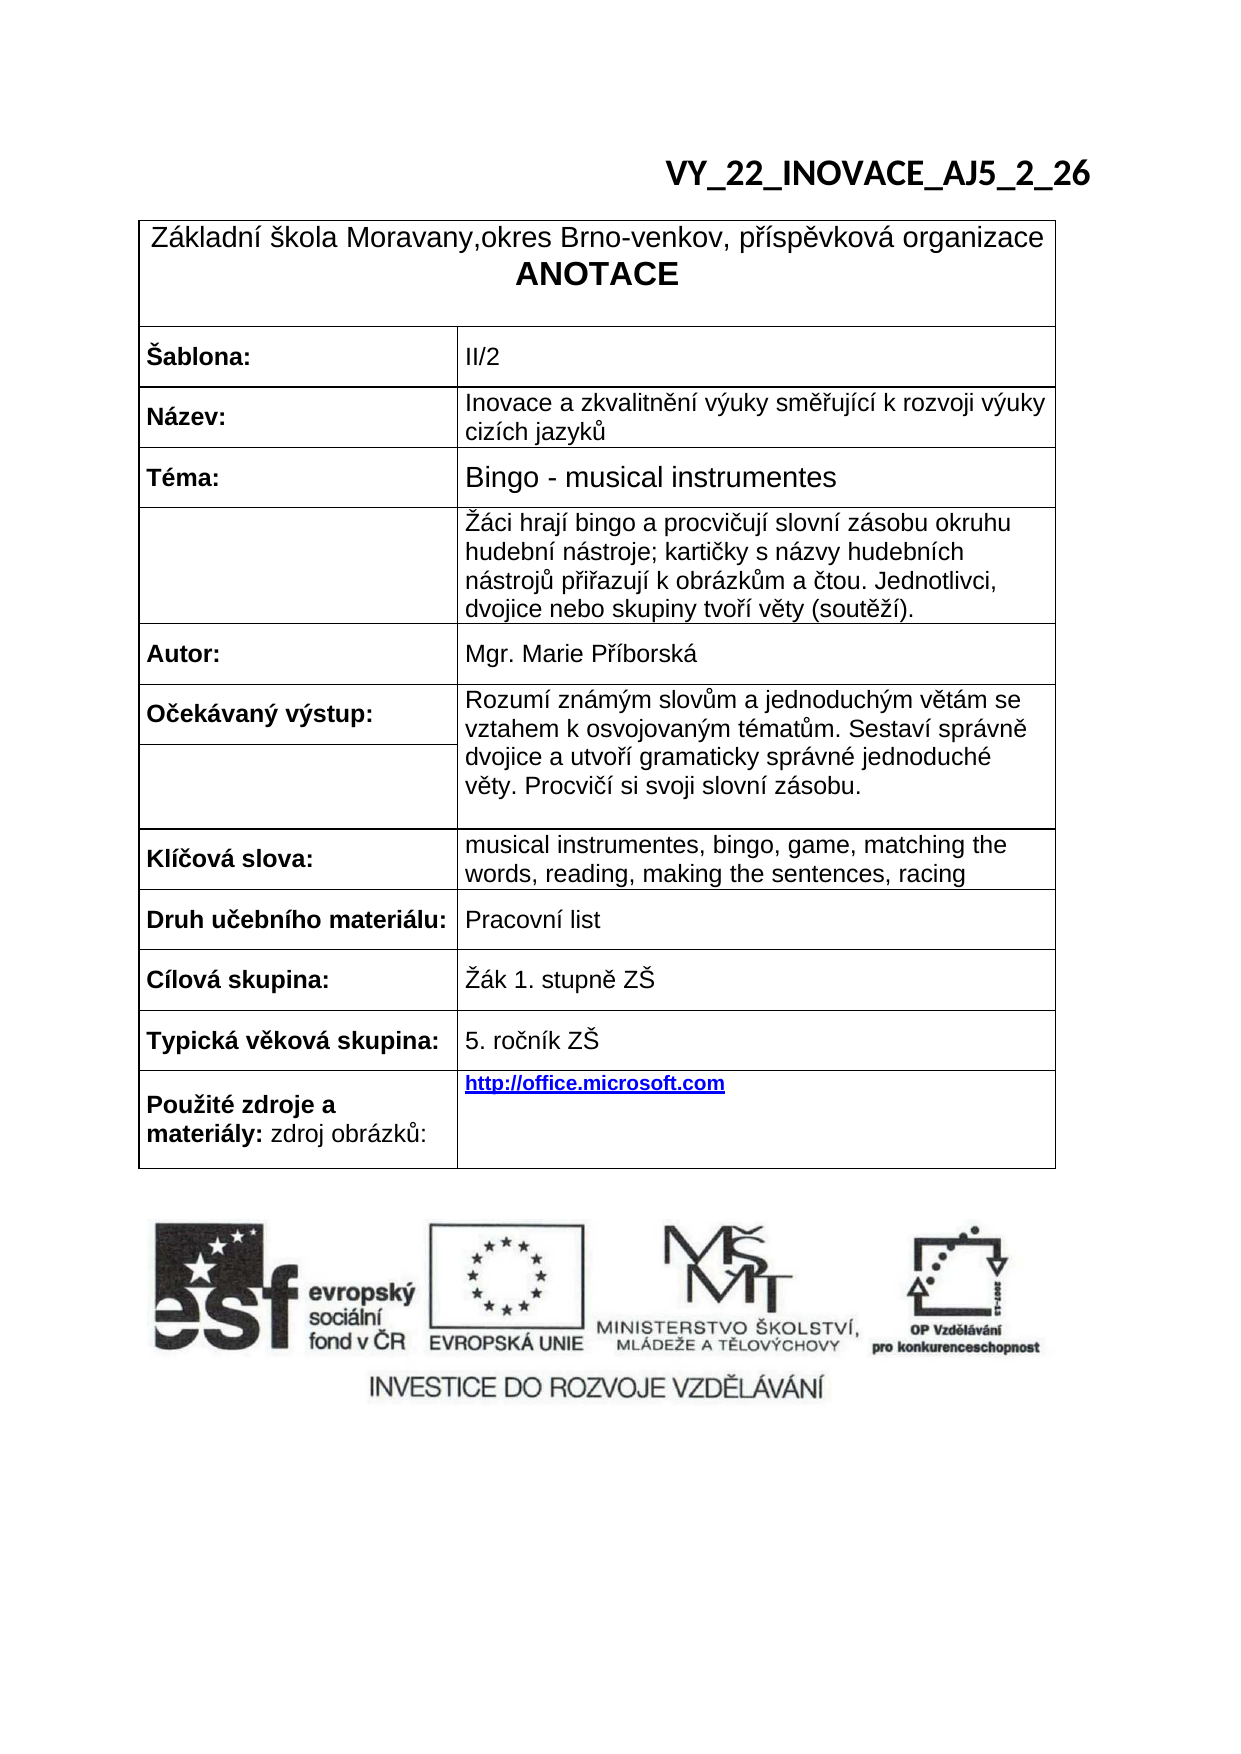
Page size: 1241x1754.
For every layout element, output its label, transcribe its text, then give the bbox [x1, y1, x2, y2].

table_cell http://office.microsoft.com [458, 1071, 1055, 1168]
table_cell Klíčová slova: [140, 830, 457, 889]
table_cell Použité zdroje a materiály: zdroj obrázků: [140, 1071, 457, 1168]
table_cell Rozumí známým slovům a jednoduchým větám se vztahem k osvojovaným tématům. Sestaví správně dvojice a utvoří gramaticky správné jednoduché věty. Procvičí si svoji slovní zásobu. [458, 685, 1055, 828]
picture [147, 1219, 1073, 1410]
table_header Základní škola Moravany,okres Brno-venkov, příspěvková organizace ANOTACE [140, 221, 1055, 326]
table_cell [140, 508, 457, 623]
table_cell 5. ročník ZŠ [458, 1011, 1055, 1070]
table_cell Název: [140, 388, 457, 447]
table_cell Cílová skupina: [140, 950, 457, 1009]
table_cell Žáci hrají bingo a procvičují slovní zásobu okruhu hudební nástroje; kartičky s názvy hudebních nástrojů přiřazují k obrázkům a čtou. Jednotlivci, dvojice nebo skupiny tvoří věty (soutěží). [458, 508, 1055, 623]
table_cell II/2 [458, 327, 1055, 386]
table_cell Bingo - musical instrumentes [458, 448, 1055, 507]
table_cell Autor: [140, 624, 457, 683]
table_cell Inovace a zkvalitnění výuky směřující k rozvoji výuky cizích jazyků [458, 388, 1055, 447]
table_cell Pracovní list [458, 890, 1055, 949]
table_cell Žák 1. stupně ZŠ [458, 950, 1055, 1009]
table_cell [140, 745, 457, 828]
table_cell Typická věková skupina: [140, 1011, 457, 1070]
table_cell Téma: [140, 448, 457, 507]
table_cell Mgr. Marie Příborská [458, 624, 1055, 683]
table_cell musical instrumentes, bingo, game, matching the words, reading, making the sentences, racing [458, 830, 1055, 889]
table_cell Šablona: [140, 327, 457, 386]
table_cell Druh učebního materiálu: [140, 890, 457, 949]
table_cell Očekávaný výstup: [140, 685, 457, 744]
